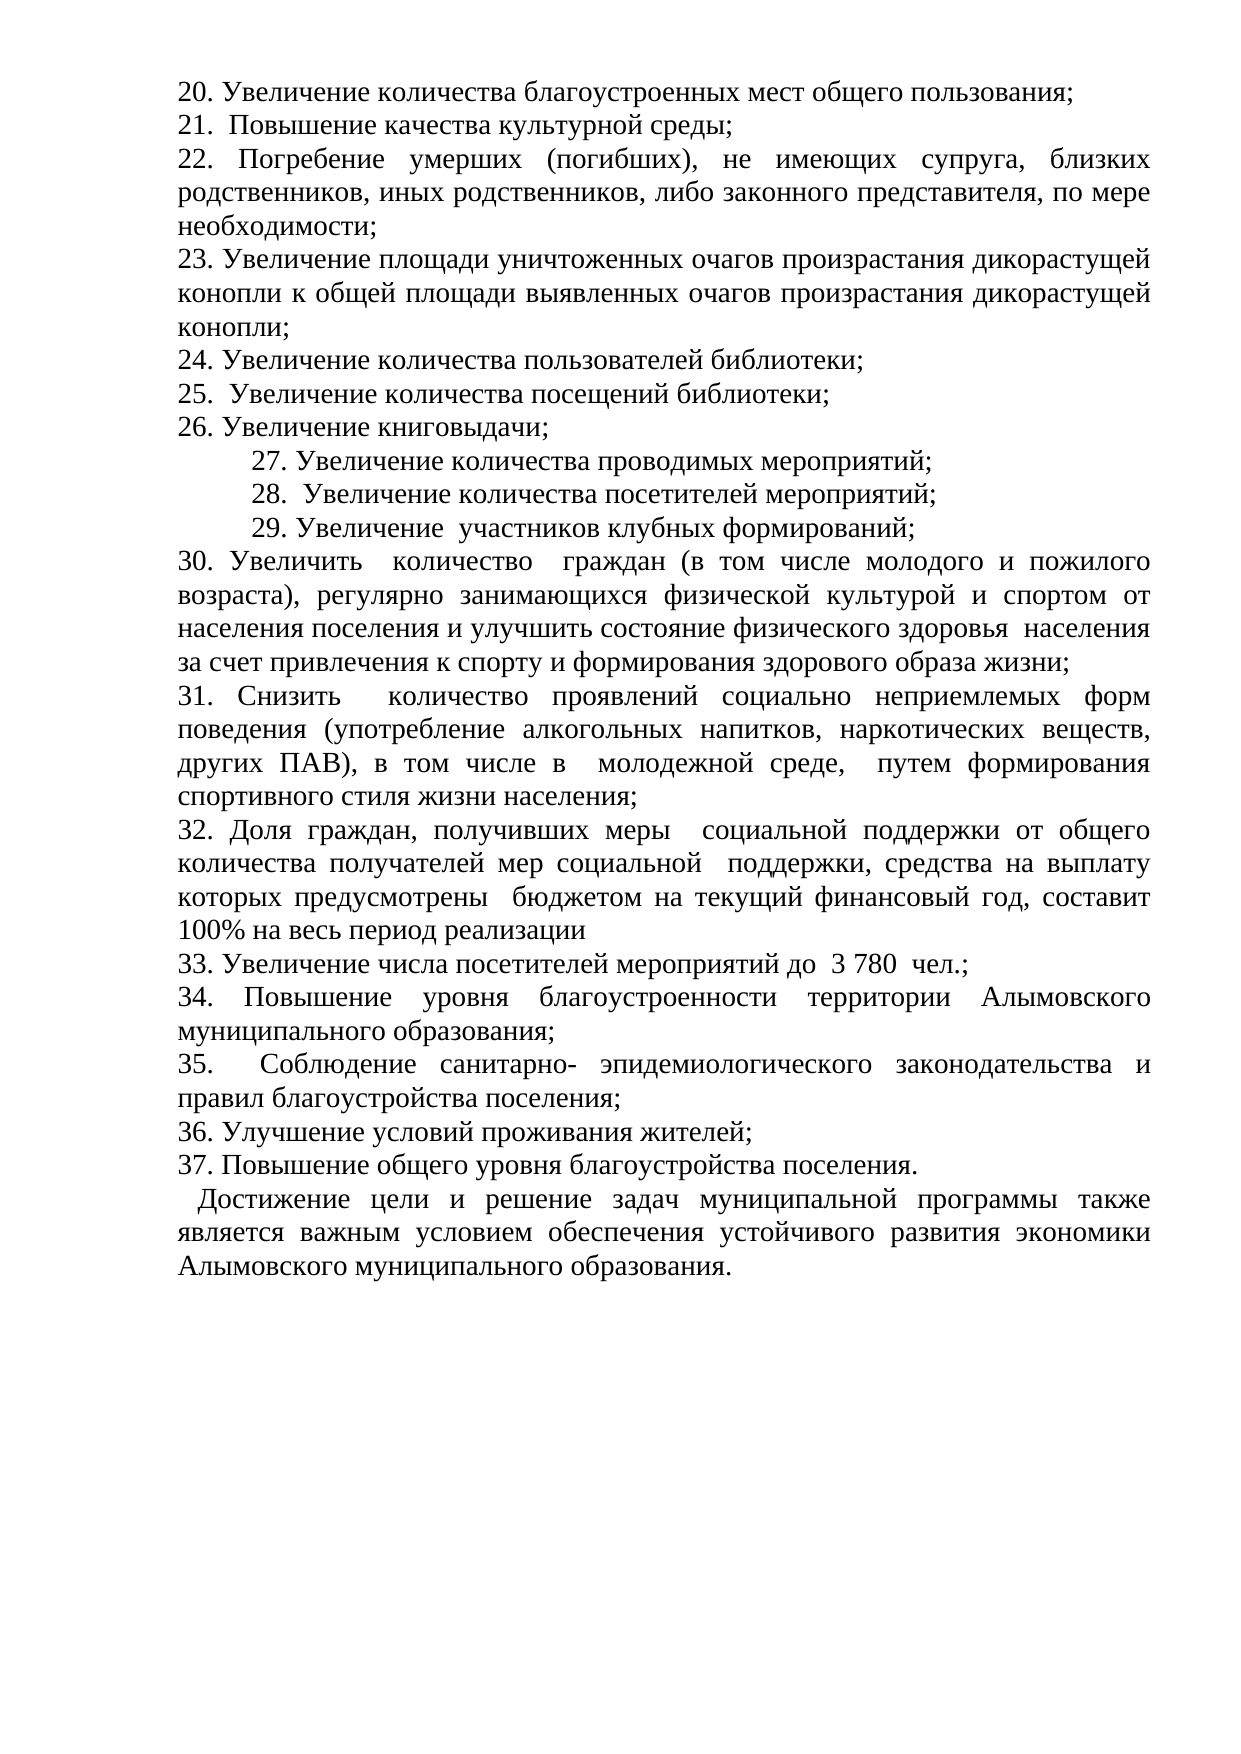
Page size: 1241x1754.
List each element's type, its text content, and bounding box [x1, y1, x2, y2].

list 30. Увеличить количество граждан (в том числе молодого и пожилого возраста), регулярно занимающихся физической культурой и спортом от населения поселения и улучшить состояние физического здоровья населения за счет привлечения к спорту и формирования здорового образа жизни; [177, 543, 1152, 678]
text 25. Увеличение количества посещений библиотеки; [177, 376, 1152, 409]
text 24. Увеличение количества пользователей библиотеки; [177, 342, 1152, 376]
text 36. Улучшение условий проживания жителей; [177, 1114, 1152, 1147]
text 34. Повышение уровня благоустроенности территории Алымовского муниципального образования; [177, 979, 1152, 1047]
text 20. Увеличение количества благоустроенных мест общего пользования; [177, 74, 1152, 107]
text 37. Повышение общего уровня благоустройства поселения. [177, 1147, 1152, 1181]
text 27. Увеличение количества проводимых мероприятий; [177, 443, 1152, 476]
list 33. Увеличение числа посетителей мероприятий до 3 780 чел.; [177, 946, 1152, 979]
text 29. Увеличение участников клубных формирований; [177, 510, 1152, 543]
text Достижение цели и решение задач муниципальной программы также является важным условием обеспечения устойчивого развития экономики Алымовского муниципального образования. [177, 1181, 1152, 1281]
text 22. Погребение умерших (погибших), не имеющих супруга, близких родственников, иных родственников, либо законного представителя, по мере необходимости; [177, 141, 1152, 242]
list 23. Увеличение площади уничтоженных очагов произрастания дикорастущей конопли к общей площади выявленных очагов произрастания дикорастущей конопли; [177, 242, 1152, 342]
list 31. Снизить количество проявлений социально неприемлемых форм поведения (употребление алкогольных напитков, наркотических веществ, других ПАВ), в том числе в молодежной среде, путем формирования спортивного стиля жизни населения; [177, 678, 1152, 812]
text 26. Увеличение книговыдачи; [177, 409, 1152, 443]
text 35. Соблюдение санитарно- эпидемиологического законодательства и правил благоустройства поселения; [177, 1047, 1152, 1114]
text 21. Повышение качества культурной среды; [177, 107, 1152, 141]
text 28. Увеличение количества посетителей мероприятий; [177, 476, 1152, 510]
list 32. Доля граждан, получивших меры социальной поддержки от общего количества получателей мер социальной поддержки, средства на выплату которых предусмотрены бюджетом на текущий финансовый год, составит 100% на весь период реализации [177, 812, 1152, 946]
